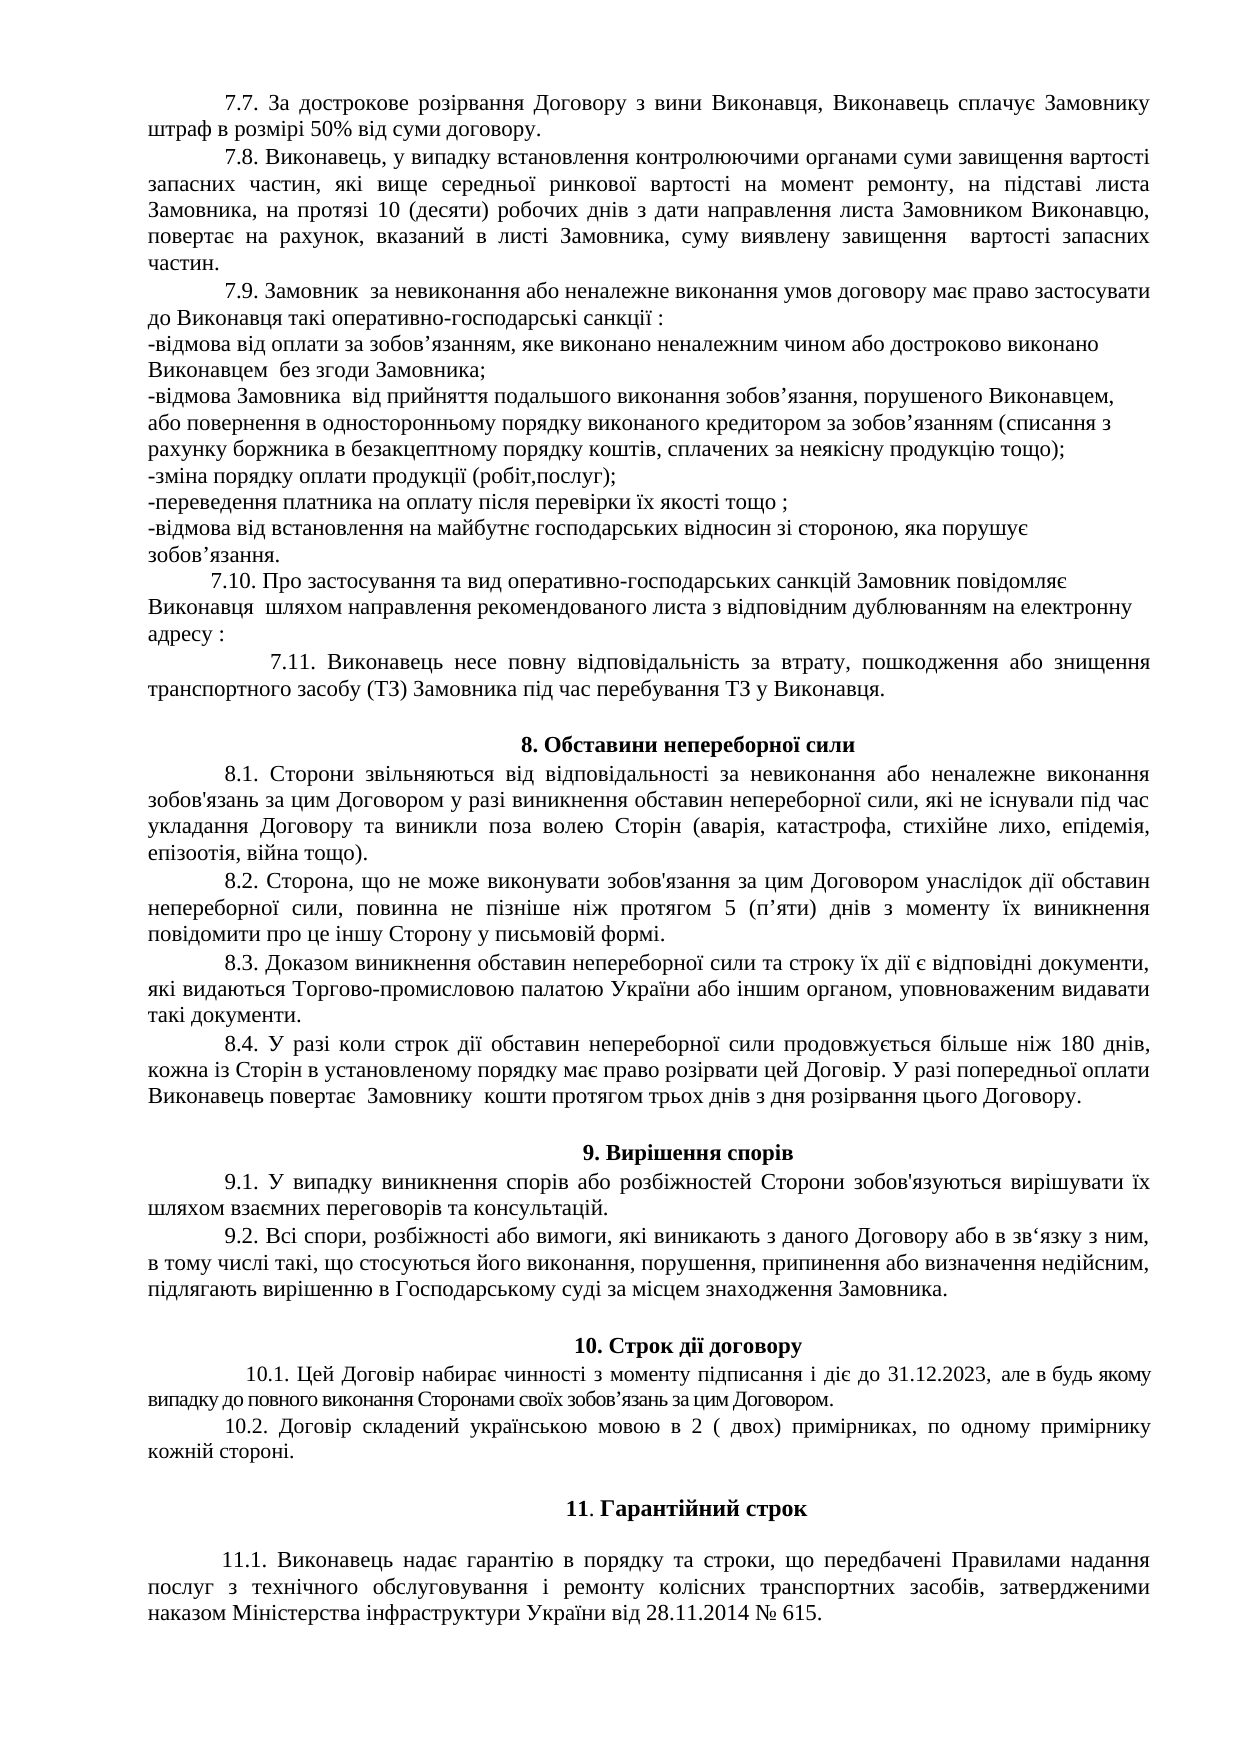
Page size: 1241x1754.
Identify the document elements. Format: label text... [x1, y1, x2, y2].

text 10.2. Договір складений українською мовою в 2 ( двох) примірниках, по одному примірнику кожній стороні. [148, 1413, 1152, 1463]
text 8.3. Доказом виникнення обставин непереборної сили та строку їх дії є відповідні документи, які видаються Торгово-промисловою палатою України або іншим органом, уповноваженим видавати такі документи. [148, 948, 1152, 1028]
text 7.7. За дострокове розірвання Договору з вини Виконавця, Виконавець сплачує Замовнику штраф в розмірі 50% від суми договору. [148, 88, 1152, 141]
text 10. Строк дії договору [148, 1332, 1152, 1358]
text 7.11. Виконавець несе повну відповідальність за втрату, пошкодження або знищення транспортного засобу (ТЗ) Замовника під час перебування ТЗ у Виконавця. [148, 648, 1152, 701]
text 10.1. Цей Договір набирає чинності з моменту підписання і діє до 31.12.2023, але в будь якому випадку до повного виконання Сторонами своїх зобов’язань за цим Договором. [148, 1361, 1152, 1411]
text 9.1. У випадку виникнення спорів або розбіжностей Сторони зобов'язуються вирішувати їх шляхом взаємних переговорів та консультацій. [148, 1168, 1152, 1220]
text 11.1. Виконавець надає гарантію в порядку та строки, що передбачені Правилами надання послуг з технічного обслуговування і ремонту колісних транспортних засобів, затвердженими наказом Міністерства інфраструктури України від 28.11.2014 № 615. [148, 1546, 1152, 1626]
text 8.4. У разі коли строк дії обставин непереборної сили продовжується більше ніж 180 днів, кожна із Сторін в установленому порядку має право розірвати цей Договір. У разі попередньої оплати Виконавець повертає Замовнику кошти протягом трьох днів з дня розірвання цього Договору. [148, 1030, 1152, 1109]
text 7.8. Виконавець, у випадку встановлення контролюючими органами суми завищення вартості запасних частин, які вище середньої ринкової вартості на момент ремонту, на підставі листа Замовника, на протязі 10 (десяти) робочих днів з дати направлення листа Замовником Виконавцю, повертає на рахунок, вказаний в листі Замовника, суму виявлену завищення вартості запасних частин. [148, 143, 1152, 275]
text 7.9. Замовник за невиконання або неналежне виконання умов договору має право застосувати до Виконавця такі оперативно-господарські санкції : -відмова від оплати за зобов’язанням, яке виконано неналежним чином або достроково виконано Виконавцем без згоди Замовника; -відмова Замовника від прийняття подальшого виконання зобов’язання, порушеного Виконавцем, або повернення в односторонньому порядку виконаного кредитором за зобов’язанням (списання з рахунку боржника в безакцептному порядку коштів, сплачених за неякісну продукцію тощо); -зміна порядку оплати продукції (робіт,послуг); -переведення платника на оплату після перевірки їх якості тощо ; -відмова від встановлення на майбутнє господарських відносин зі стороною, яка порушує зобов’язання. 7.10. Про застосування та вид оперативно-господарських санкцій Замовник повідомляє Виконавця шляхом направлення рекомендованого листа з відповідним дублюванням на електронну адресу : [148, 277, 1152, 646]
text 9. Вирішення спорів [148, 1139, 1152, 1166]
text 11. Гарантійний строк [148, 1494, 1152, 1522]
text 8. Обставини непереборної сили [148, 731, 1152, 758]
text 8.2. Сторона, що не може виконувати зобов'язання за цим Договором унаслідок дії обставин непереборної сили, повинна не пізніше ніж протягом 5 (п’яти) днів з моменту їх виникнення повідомити про це іншу Сторону у письмовій формі. [148, 867, 1152, 946]
text 8.1. Сторони звільняються від відповідальності за невиконання або неналежне виконання зобов'язань за цим Договором у разі виникнення обставин непереборної сили, які не існували під час укладання Договору та виникли поза волею Сторін (аварія, катастрофа, стихійне лихо, епідемія, епізоотія, війна тощо). [148, 760, 1152, 865]
text 9.2. Всі спори, розбіжності або вимоги, які виникають з даного Договору або в зв‘язку з ним, в тому числі такі, що стосуються його виконання, порушення, припинення або визначення недійсним, підлягають вирішенню в Господарському суді за місцем знаходження Замовника. [148, 1222, 1152, 1302]
